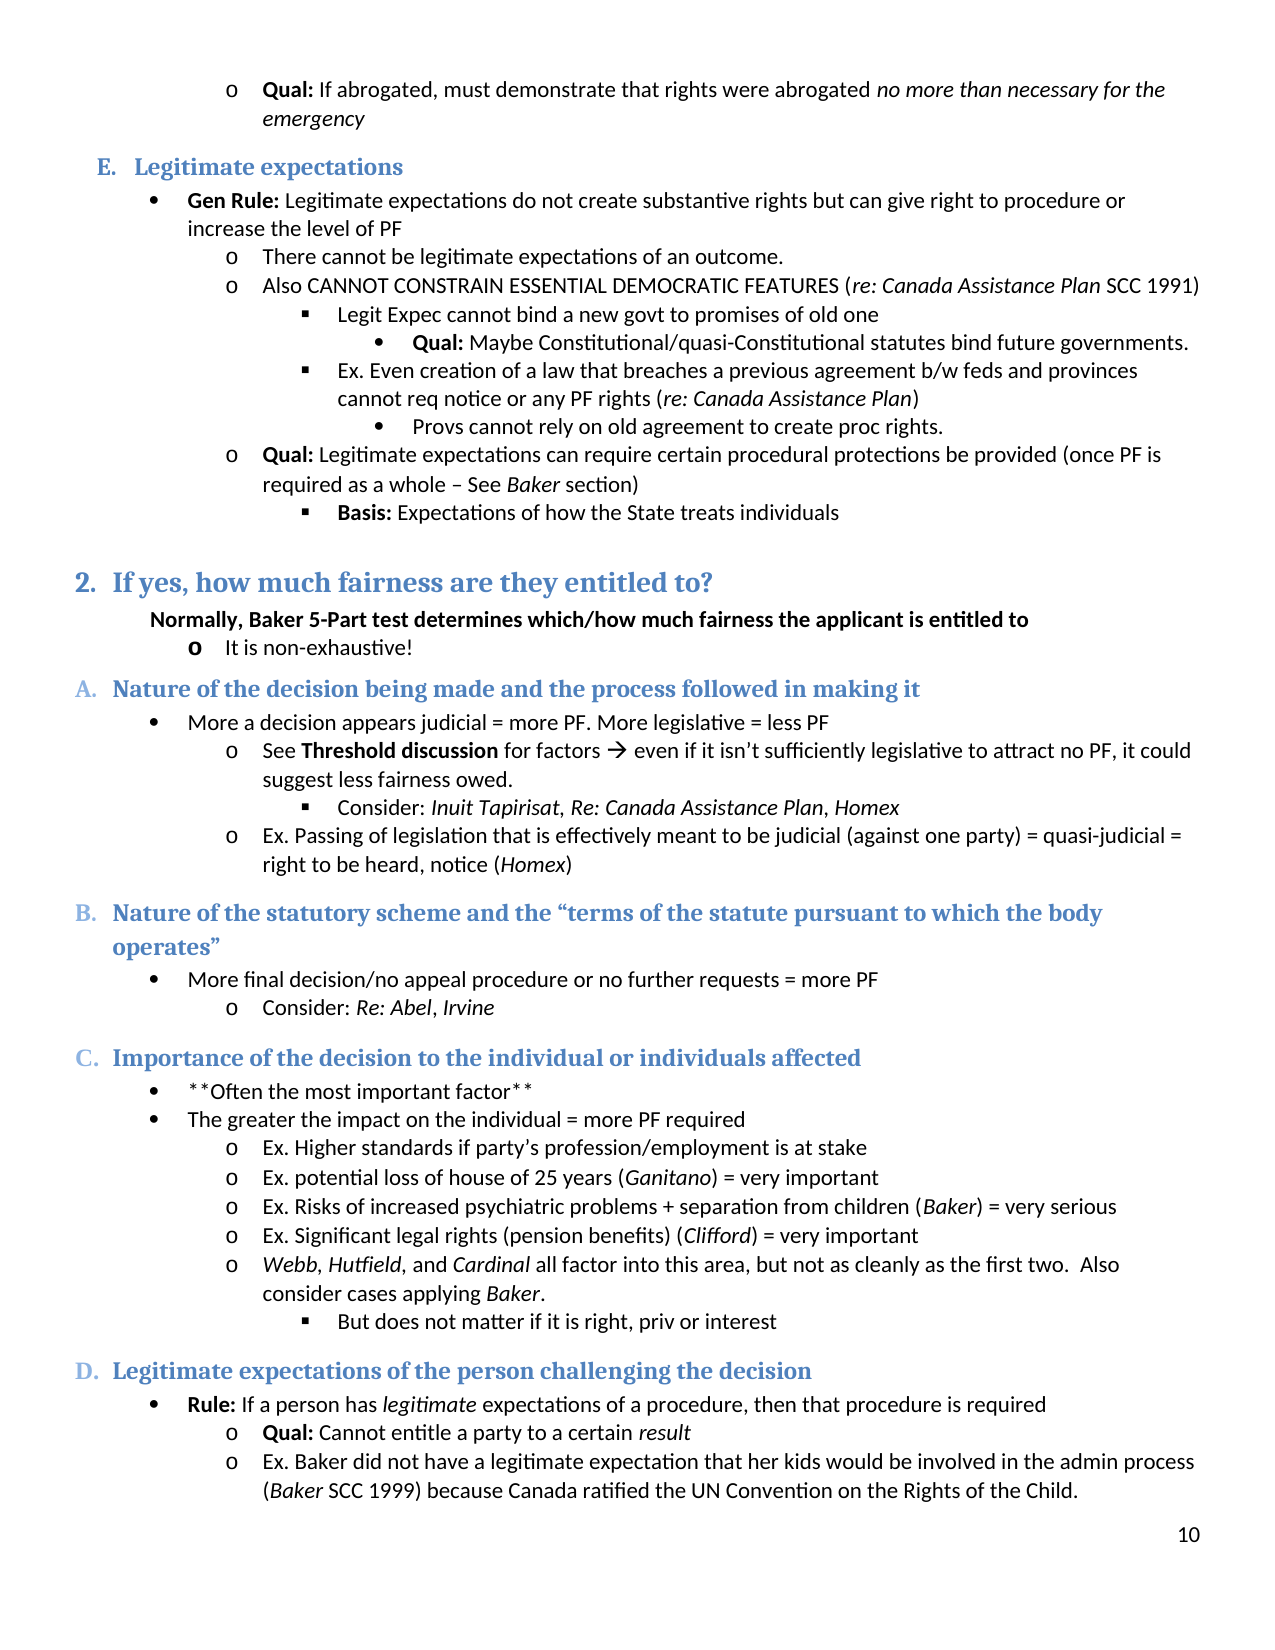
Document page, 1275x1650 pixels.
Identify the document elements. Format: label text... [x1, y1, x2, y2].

list The greater the impact on the individual = more PF required [150, 1105, 1200, 1133]
list Basis: Expectations of how the State treats individuals [300, 498, 1200, 554]
subtitle Importance of the decision to the individual or individuals affected [75, 1043, 1200, 1073]
list Ex. Higher standards if party’s profession/employment is at stake [225, 1133, 1200, 1163]
list Ex. Passing of legislation that is effectively meant to be judicial (against one party) = quasi-judicial = right to be heard, notice (Homex) [225, 821, 1200, 878]
list There cannot be legitimate expectations of an outcome. [225, 242, 1200, 271]
list Also CANNOT CONSTRAIN ESSENTIAL DEMOCRATIC FEATURES (re: Canada Assistance Plan SCC 1991) [225, 271, 1200, 300]
list Consider: Re: Abel, Irvine [225, 993, 1200, 1023]
subtitle Nature of the statutory scheme and the “terms of the statute pursuant to which the body operates” [75, 899, 1200, 961]
list Provs cannot rely on old agreement to create proc rights. [375, 412, 1200, 441]
list It is non-exhaustive! [187, 633, 1200, 663]
list Legit Expec cannot bind a new govt to promises of old one [300, 300, 1200, 328]
subtitle Legitimate expectations [97, 153, 1200, 182]
list Webb, Hutfield, and Cardinal all factor into this area, but not as cleanly as the first two. Also consider cases applying Baker. [225, 1250, 1200, 1307]
list Ex. Even creation of a law that breaches a previous agreement b/w feds and provinces cannot req notice or any PF rights (re: Canada Assistance Plan) [300, 356, 1200, 412]
list Ex. Significant legal rights (pension benefits) (Clifford) = very important [225, 1221, 1200, 1250]
list Qual: Maybe Constitutional/quasi-Constitutional statutes bind future governments. [375, 328, 1200, 356]
list But does not matter if it is right, priv or interest [300, 1307, 1200, 1335]
list Ex. potential loss of house of 25 years (Ganitano) = very important [225, 1163, 1200, 1192]
list Ex. Baker did not have a legitimate expectation that her kids would be involved in the admin process (Baker SCC 1999) because Canada ratified the UN Convention on the Rights of the Child. [225, 1447, 1200, 1504]
list Consider: Inuit Tapirisat, Re: Canada Assistance Plan, Homex [300, 793, 1200, 821]
list **Often the most important factor** [150, 1077, 1200, 1105]
list Qual: If abrogated, must demonstrate that rights were abrogated no more than necessary for the emergency [225, 75, 1200, 132]
list More a decision appears judicial = more PF. More legislative = less PF [150, 708, 1200, 736]
list Qual: Cannot entitle a party to a certain result [225, 1418, 1200, 1447]
subtitle Nature of the decision being made and the process followed in making it [75, 675, 1200, 704]
subtitle If yes, how much fairness are they entitled to? [75, 566, 1200, 600]
list More final decision/no appeal procedure or no further requests = more PF [150, 965, 1200, 993]
text Normally, Baker 5-Part test determines which/how much fairness the applicant is entitled to [150, 605, 1200, 633]
list See Threshold discussion for factors even if it isn’t sufficiently legislative to attract no PF, it could suggest less fairness owed. [225, 736, 1200, 793]
list Ex. Risks of increased psychiatric problems + separation from children (Baker) = very serious [225, 1192, 1200, 1221]
list Gen Rule: Legitimate expectations do not create substantive rights but can give right to procedure or increase the level of PF [150, 186, 1200, 242]
subtitle Legitimate expectations of the person challenging the decision [75, 1356, 1200, 1386]
list Rule: If a person has legitimate expectations of a procedure, then that procedure is required [150, 1390, 1200, 1418]
list Qual: Legitimate expectations can require certain procedural protections be provided (once PF is required as a whole – See Baker section) [225, 441, 1200, 498]
